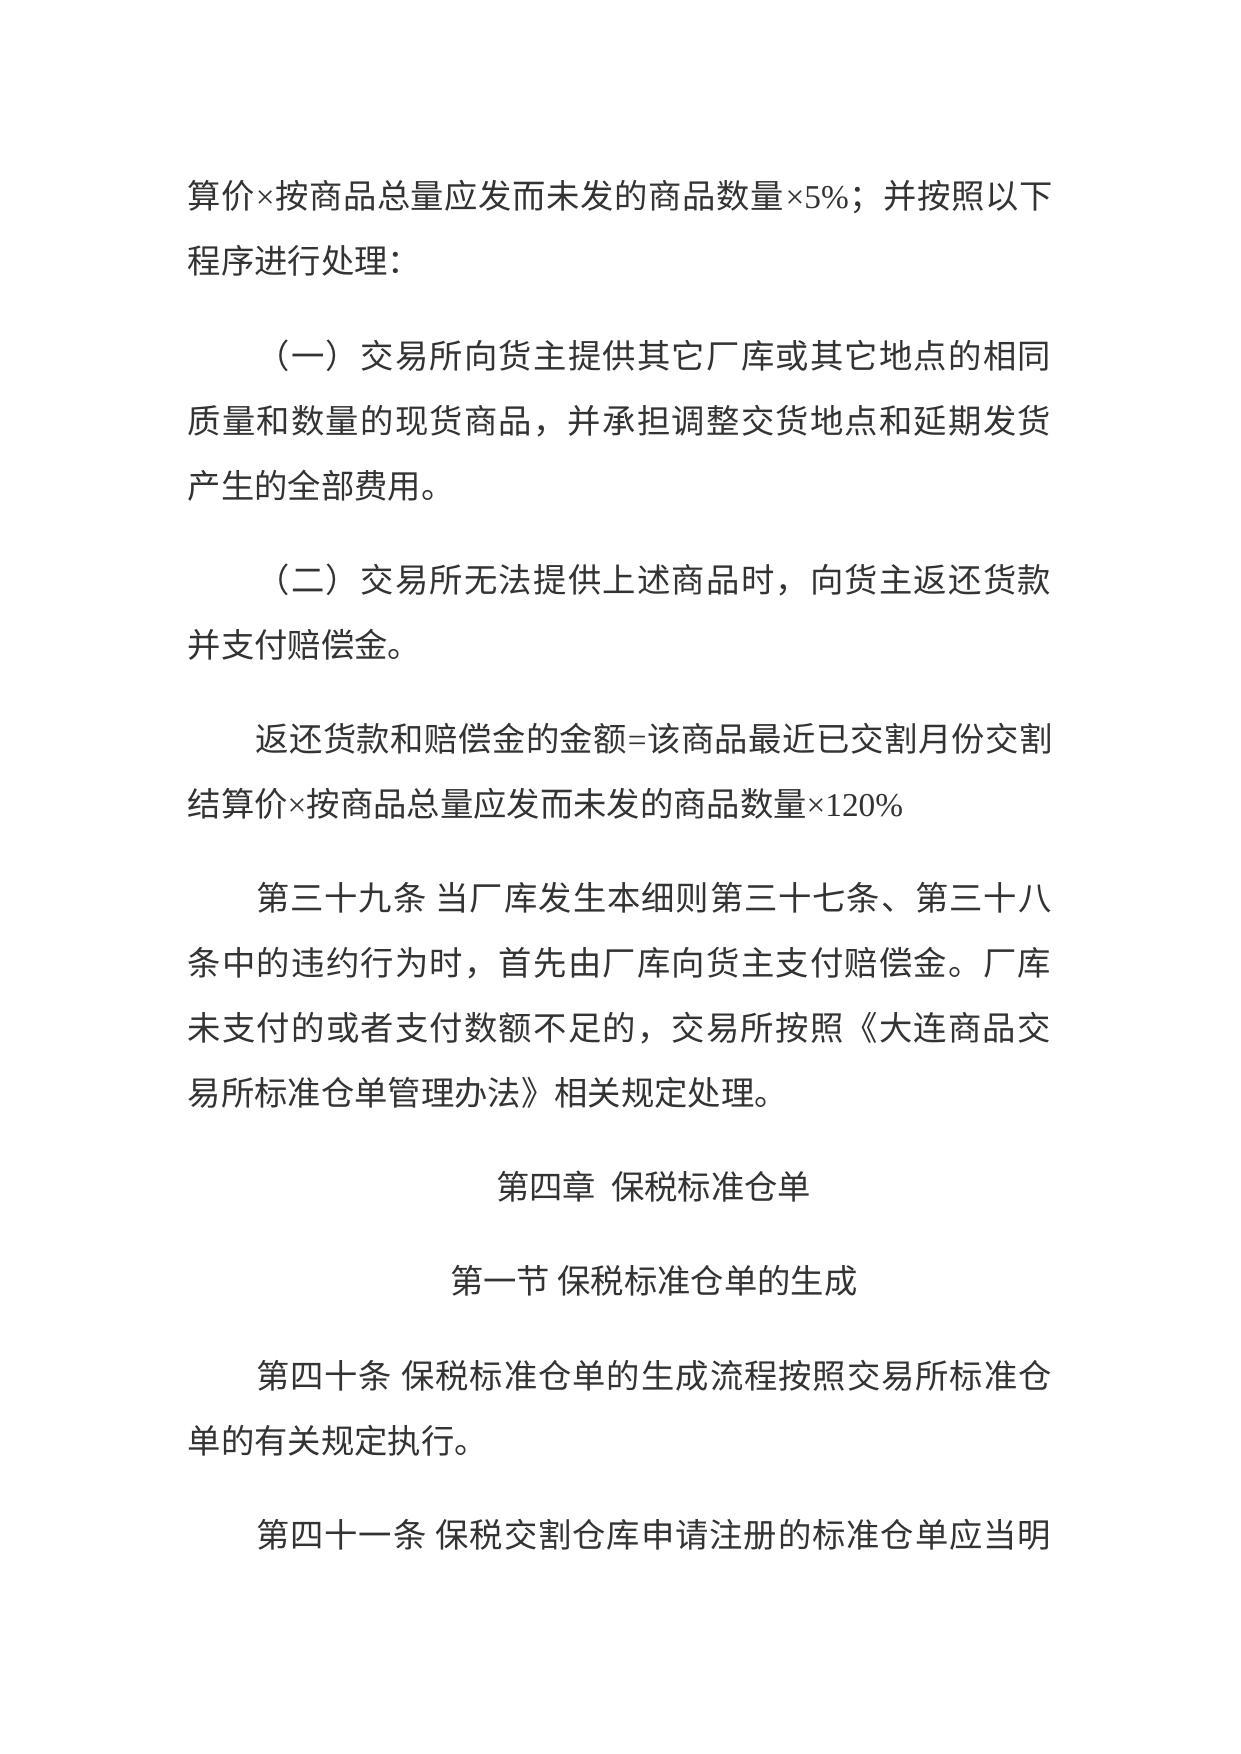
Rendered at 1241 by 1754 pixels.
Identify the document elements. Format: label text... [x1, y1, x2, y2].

text 第四十条 保税标准仓单的生成流程按照交易所标准仓单的有关规定执行。 [187, 1341, 1053, 1471]
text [187, 1500, 1053, 1565]
text （二）交易所无法提供上述商品时，向货主返还货款并支付赔偿金。 [187, 545, 1053, 675]
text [187, 162, 1053, 292]
text 第三十九条 当厂库发生本细则第三十七条、第三十八条中的违约行为时，首先由厂库向货主支付赔偿金。厂库未支付的或者支付数额不足的，交易所按照《大连商品交易所标准仓单管理办法》相关规定处理。 [187, 864, 1053, 1124]
text 返还货款和赔偿金的金额=该商品最近已交割月份交割结算价×按商品总量应发而未发的商品数量×120% [187, 704, 1053, 834]
text 第四章 保税标准仓单 [187, 1153, 1053, 1218]
text 第一节 保税标准仓单的生成 [187, 1247, 1053, 1312]
text （一）交易所向货主提供其它厂库或其它地点的相同质量和数量的现货商品，并承担调整交货地点和延期发货产生的全部费用。 [187, 321, 1053, 516]
